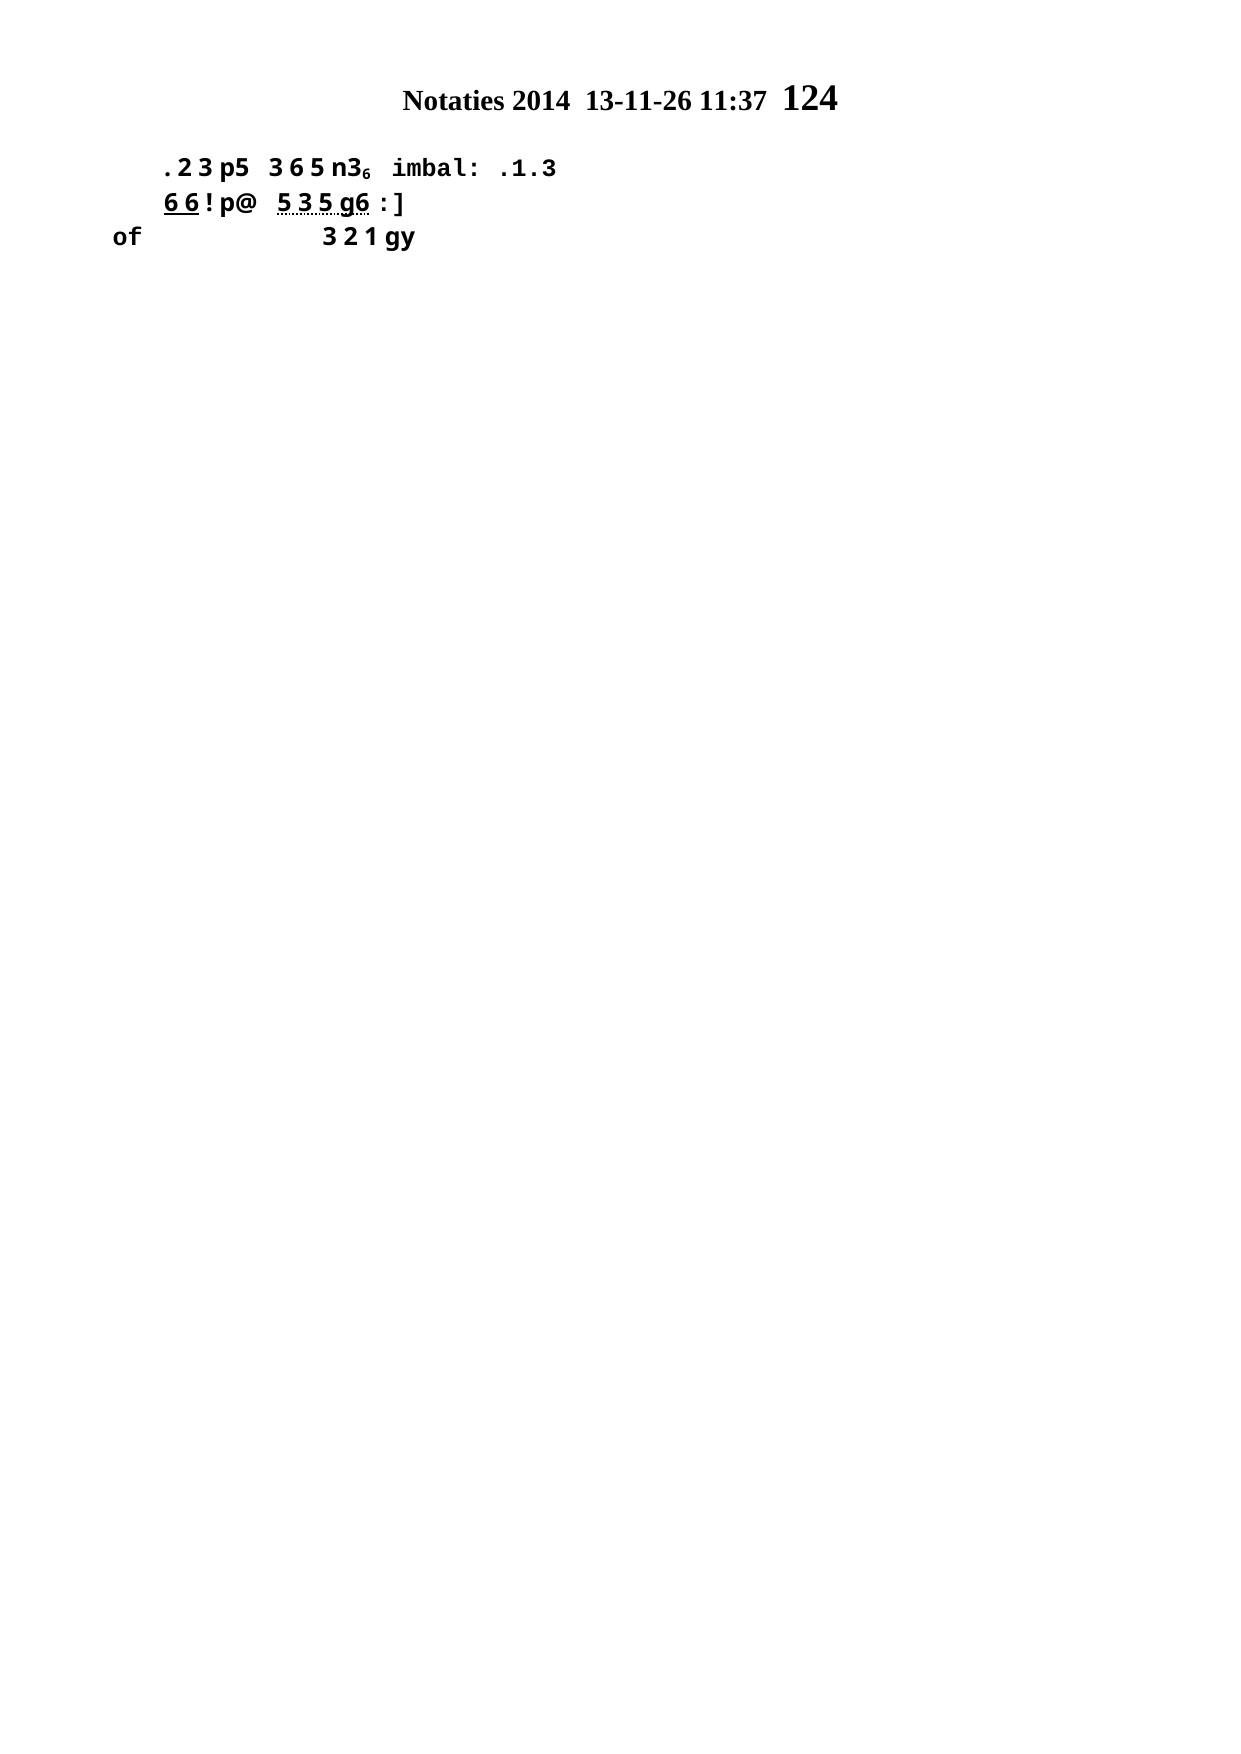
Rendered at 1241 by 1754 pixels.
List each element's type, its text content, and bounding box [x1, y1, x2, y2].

text of 3 2 1 gy [112, 218, 1189, 253]
text . 2 3 p5 3 6 5 n36 imbal: .1.3 [112, 150, 1189, 184]
text 6 6 ! p@ 5 3 5 g6 :] [112, 184, 1189, 218]
